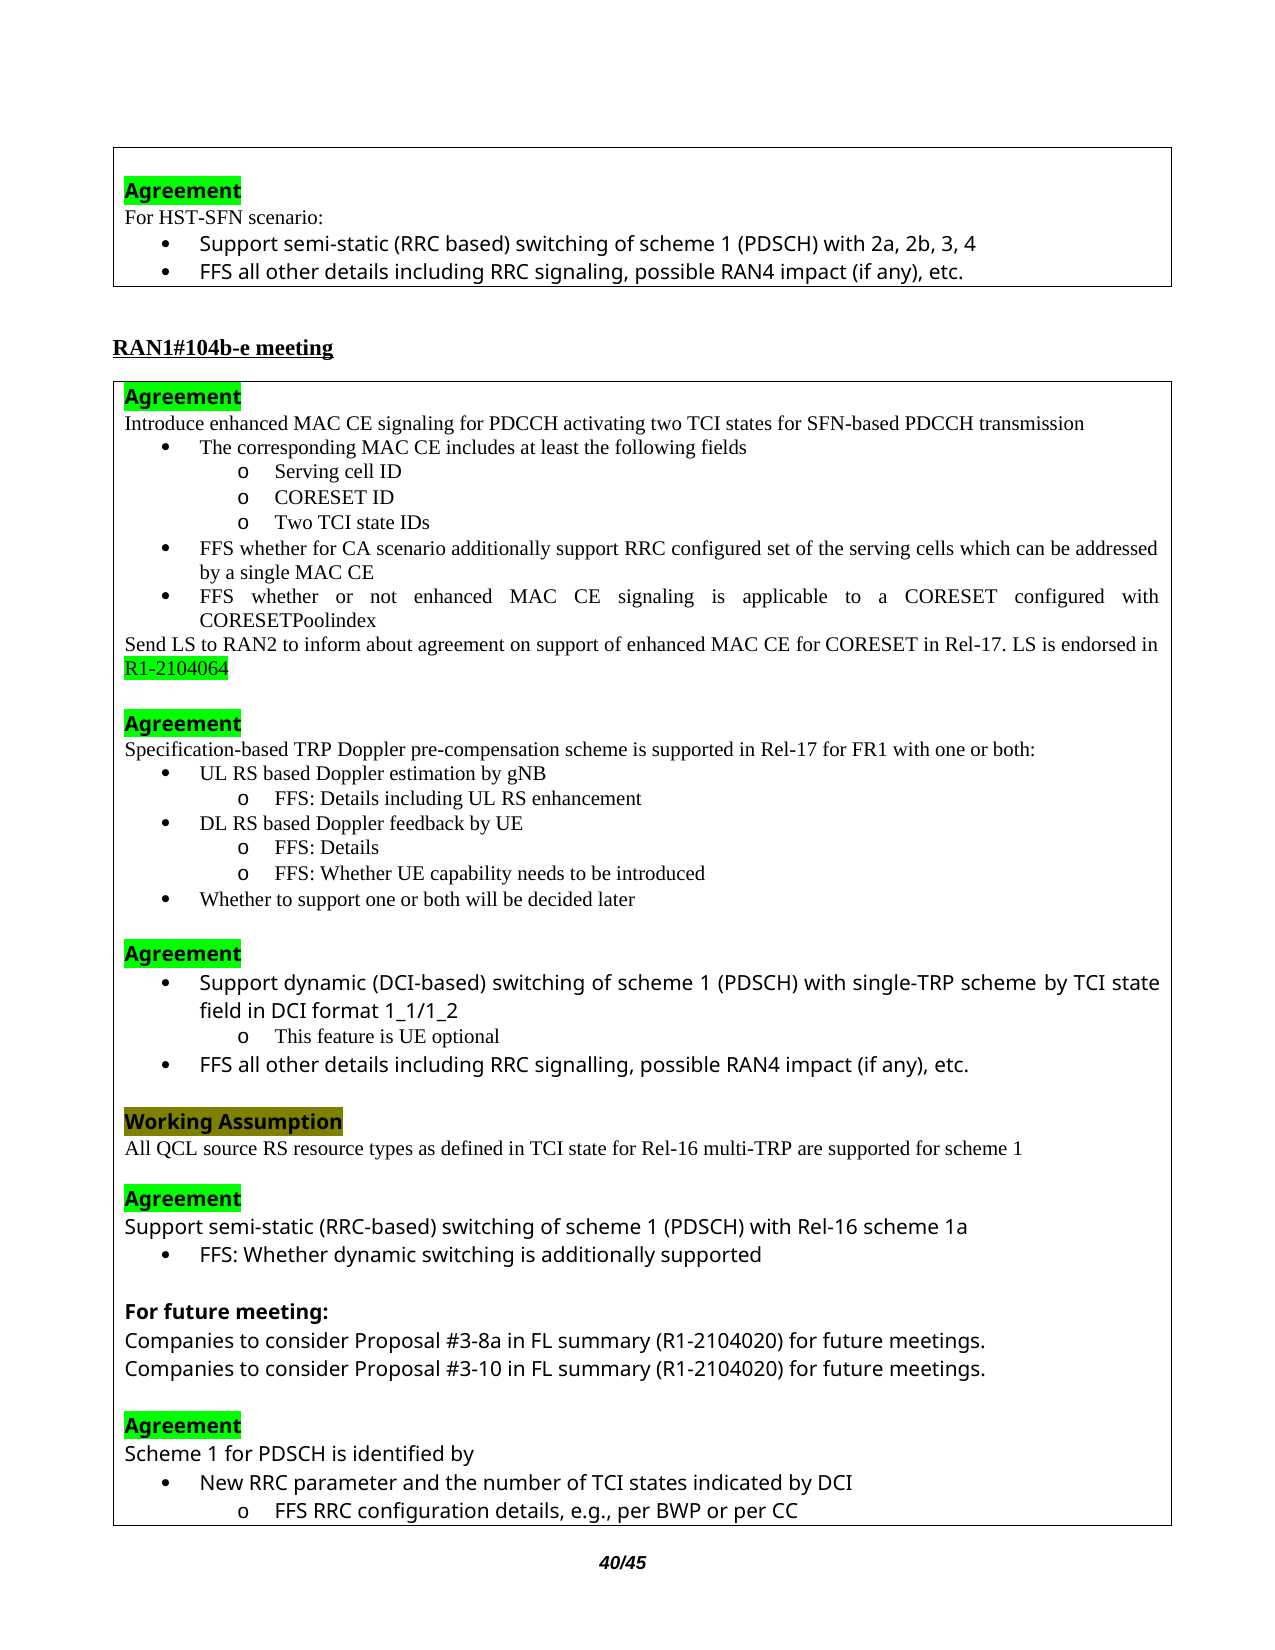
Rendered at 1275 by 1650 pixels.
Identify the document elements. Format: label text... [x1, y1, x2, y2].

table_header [114, 148, 1171, 286]
text RAN1#104b-e meeting [112, 334, 1172, 360]
